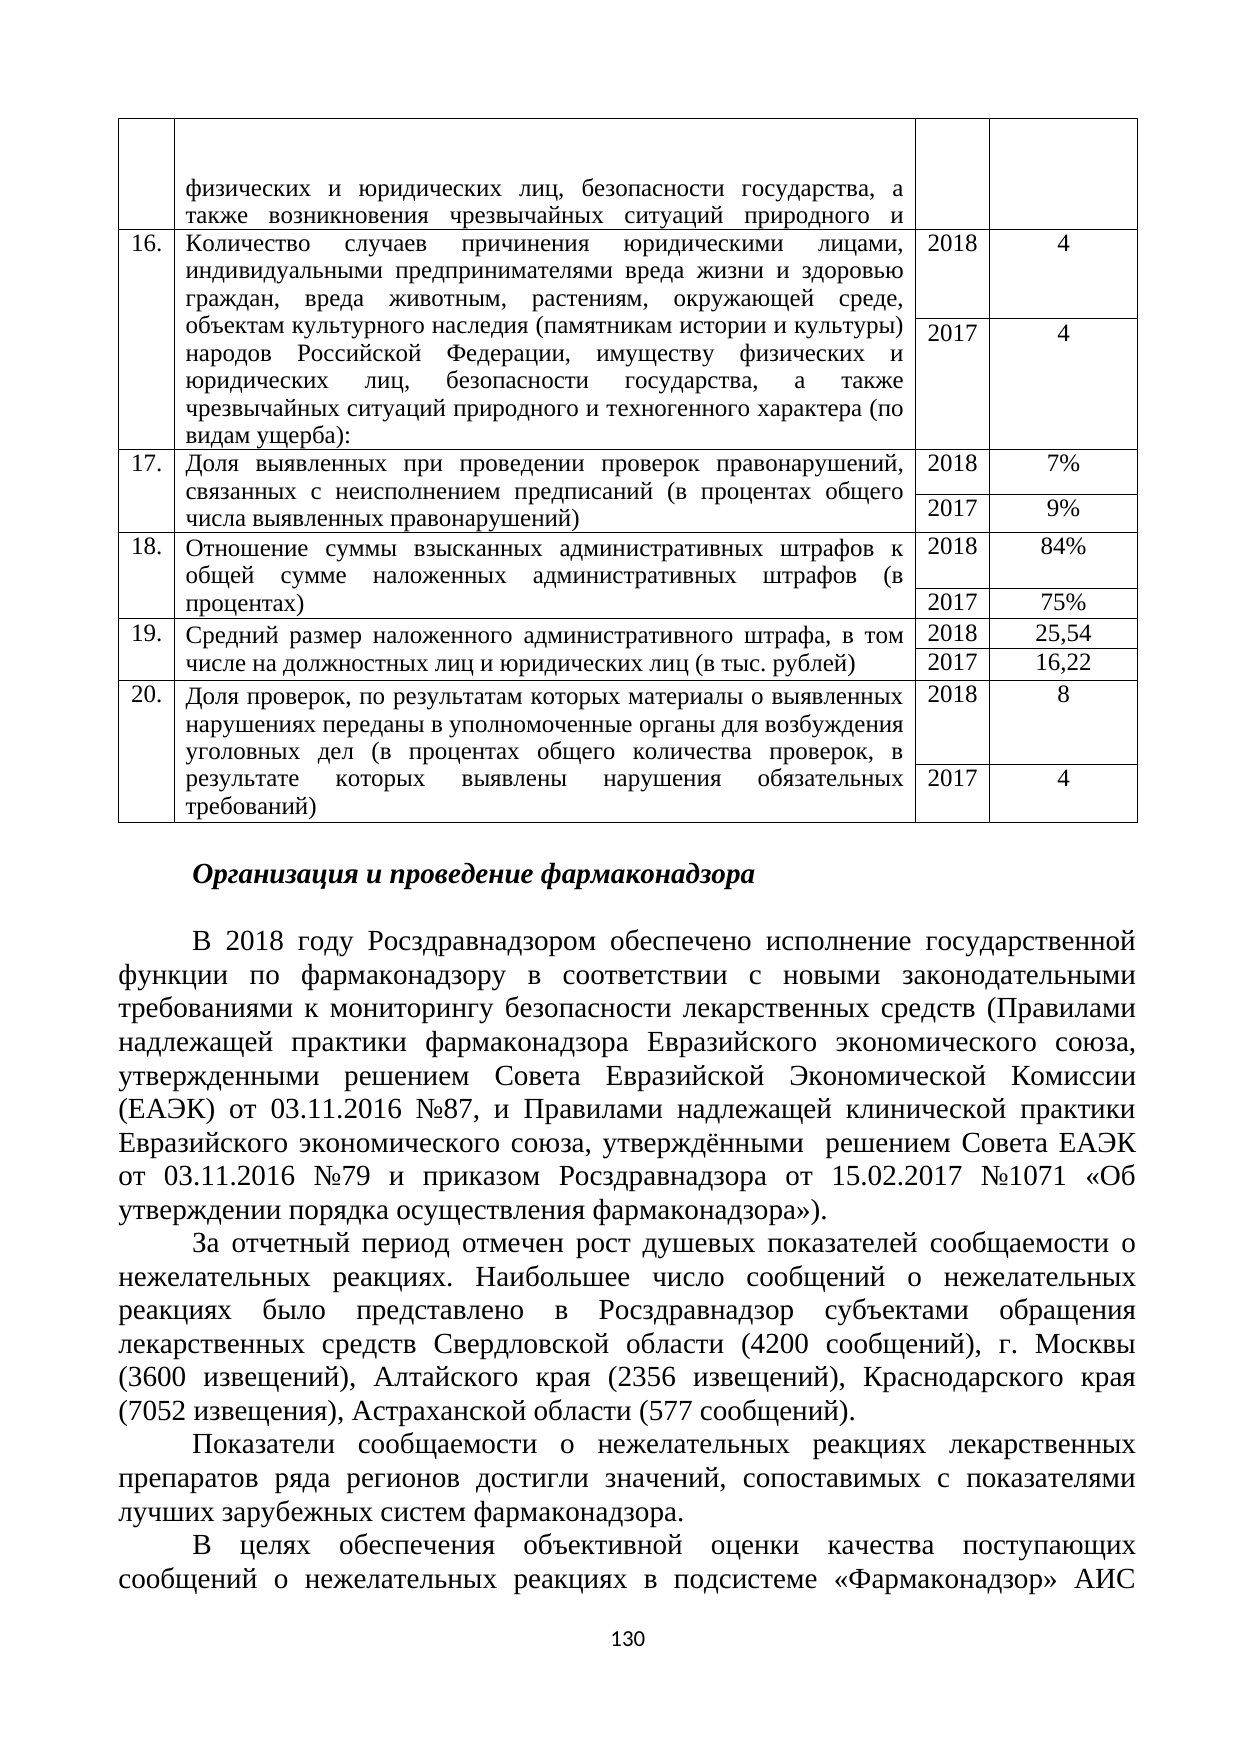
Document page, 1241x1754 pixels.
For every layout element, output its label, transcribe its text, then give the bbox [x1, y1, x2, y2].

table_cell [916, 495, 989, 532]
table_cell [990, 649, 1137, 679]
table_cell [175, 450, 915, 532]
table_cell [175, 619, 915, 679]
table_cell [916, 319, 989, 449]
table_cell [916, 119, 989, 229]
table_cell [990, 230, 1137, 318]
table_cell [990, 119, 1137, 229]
text За отчетный период отмечен рост душевых показателей сообщаемости о нежелательных реакциях. Наибольшее число сообщений о нежелательных реакциях было представлено в Росздравнадзор субъектами обращения лекарственных средств Свердловской области (4200 сообщений), г. Москвы (3600 извещений), Алтайского края (2356 извещений), Краснодарского края (7052 извещения), Астраханской области (577 сообщений). [118, 1225, 1137, 1427]
text Организация и проведение фармаконадзора [118, 856, 1063, 890]
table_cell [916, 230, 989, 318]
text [118, 1527, 1137, 1594]
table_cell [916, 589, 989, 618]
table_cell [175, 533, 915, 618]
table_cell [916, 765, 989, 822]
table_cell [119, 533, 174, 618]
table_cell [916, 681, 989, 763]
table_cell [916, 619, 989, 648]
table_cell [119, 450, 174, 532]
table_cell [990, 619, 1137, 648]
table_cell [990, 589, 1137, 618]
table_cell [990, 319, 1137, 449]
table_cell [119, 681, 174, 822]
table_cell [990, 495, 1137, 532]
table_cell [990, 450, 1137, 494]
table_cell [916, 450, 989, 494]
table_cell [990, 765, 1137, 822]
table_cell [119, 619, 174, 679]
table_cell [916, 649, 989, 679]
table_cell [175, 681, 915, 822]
text В 2018 году Росздравнадзором обеспечено исполнение государственной функции по фармаконадзору в соответствии с новыми законодательными требованиями к мониторингу безопасности лекарственных средств (Правилами надлежащей практики фармаконадзора Евразийского экономического союза, утвержденными решением Совета Евразийской Экономической Комиссии (ЕАЭК) от 03.11.2016 №87, и Правилами надлежащей клинической практики Евразийского экономического союза, утверждёнными решением Совета ЕАЭК от 03.11.2016 №79 и приказом Росздравнадзора от 15.02.2017 №1071 «Об утверждении порядка осуществления фармаконадзора»). [118, 923, 1137, 1225]
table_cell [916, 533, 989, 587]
text Показатели сообщаемости о нежелательных реакциях лекарственных препаратов ряда регионов достигли значений, сопоставимых с показателями лучших зарубежных систем фармаконадзора. [118, 1427, 1137, 1527]
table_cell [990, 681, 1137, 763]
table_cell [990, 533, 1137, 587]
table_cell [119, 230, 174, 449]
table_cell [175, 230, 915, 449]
